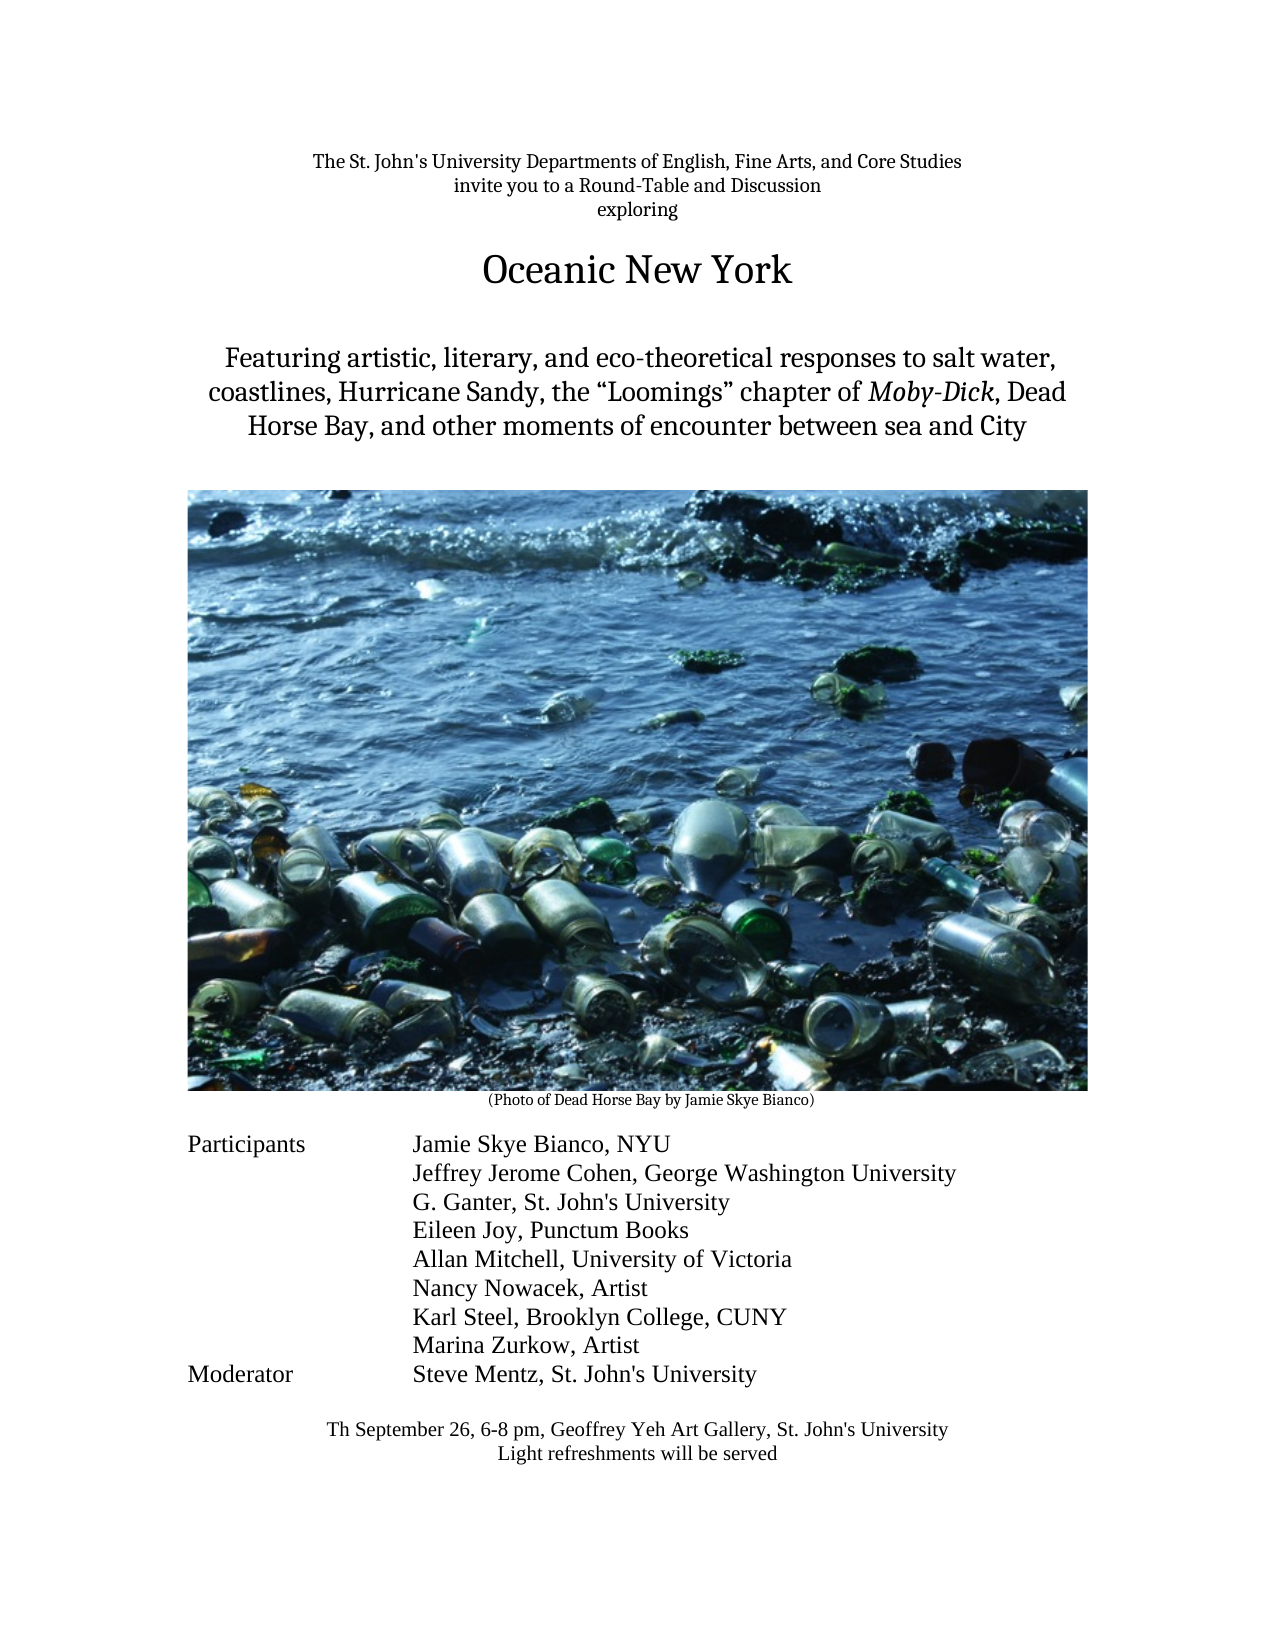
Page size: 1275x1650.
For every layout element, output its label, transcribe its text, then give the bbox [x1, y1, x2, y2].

picture [187, 490, 1088, 1091]
text Oceanic New York [187, 246, 1087, 294]
text Marina Zurkow, Artist [187, 1330, 1087, 1359]
text invite you to a Round-Table and Discussion [187, 174, 1087, 198]
text (Photo of Dead Horse Bay by Jamie Skye Bianco) [187, 1091, 1087, 1110]
text Moderator Steve Mentz, St. John's University [187, 1359, 1087, 1388]
text Featuring artistic, literary, and eco-theoretical responses to salt water, coastlines, Hurricane Sandy, the “Loomings” chapter of Moby-Dick, Dead Horse Bay, and other moments of encounter between sea and City [187, 342, 1087, 442]
text G. Ganter, St. John's University [337, 1187, 1087, 1215]
text Participants Jamie Skye Bianco, NYU [187, 1129, 1087, 1158]
text Eileen Joy, Punctum Books [187, 1215, 1087, 1244]
text Jeffrey Jerome Cohen, George Washington University [337, 1158, 1087, 1187]
text Karl Steel, Brooklyn College, CUNY [187, 1302, 1087, 1330]
text The St. John's University Departments of English, Fine Arts, and Core Studies [187, 150, 1087, 174]
text Nancy Nowacek, Artist [187, 1273, 1087, 1302]
text Allan Mitchell, University of Victoria [187, 1244, 1087, 1273]
text exploring [187, 198, 1087, 222]
text Th September 26, 6-8 pm, Geoffrey Yeh Art Gallery, St. John's University [187, 1417, 1087, 1441]
text Light refreshments will be served [187, 1441, 1087, 1465]
